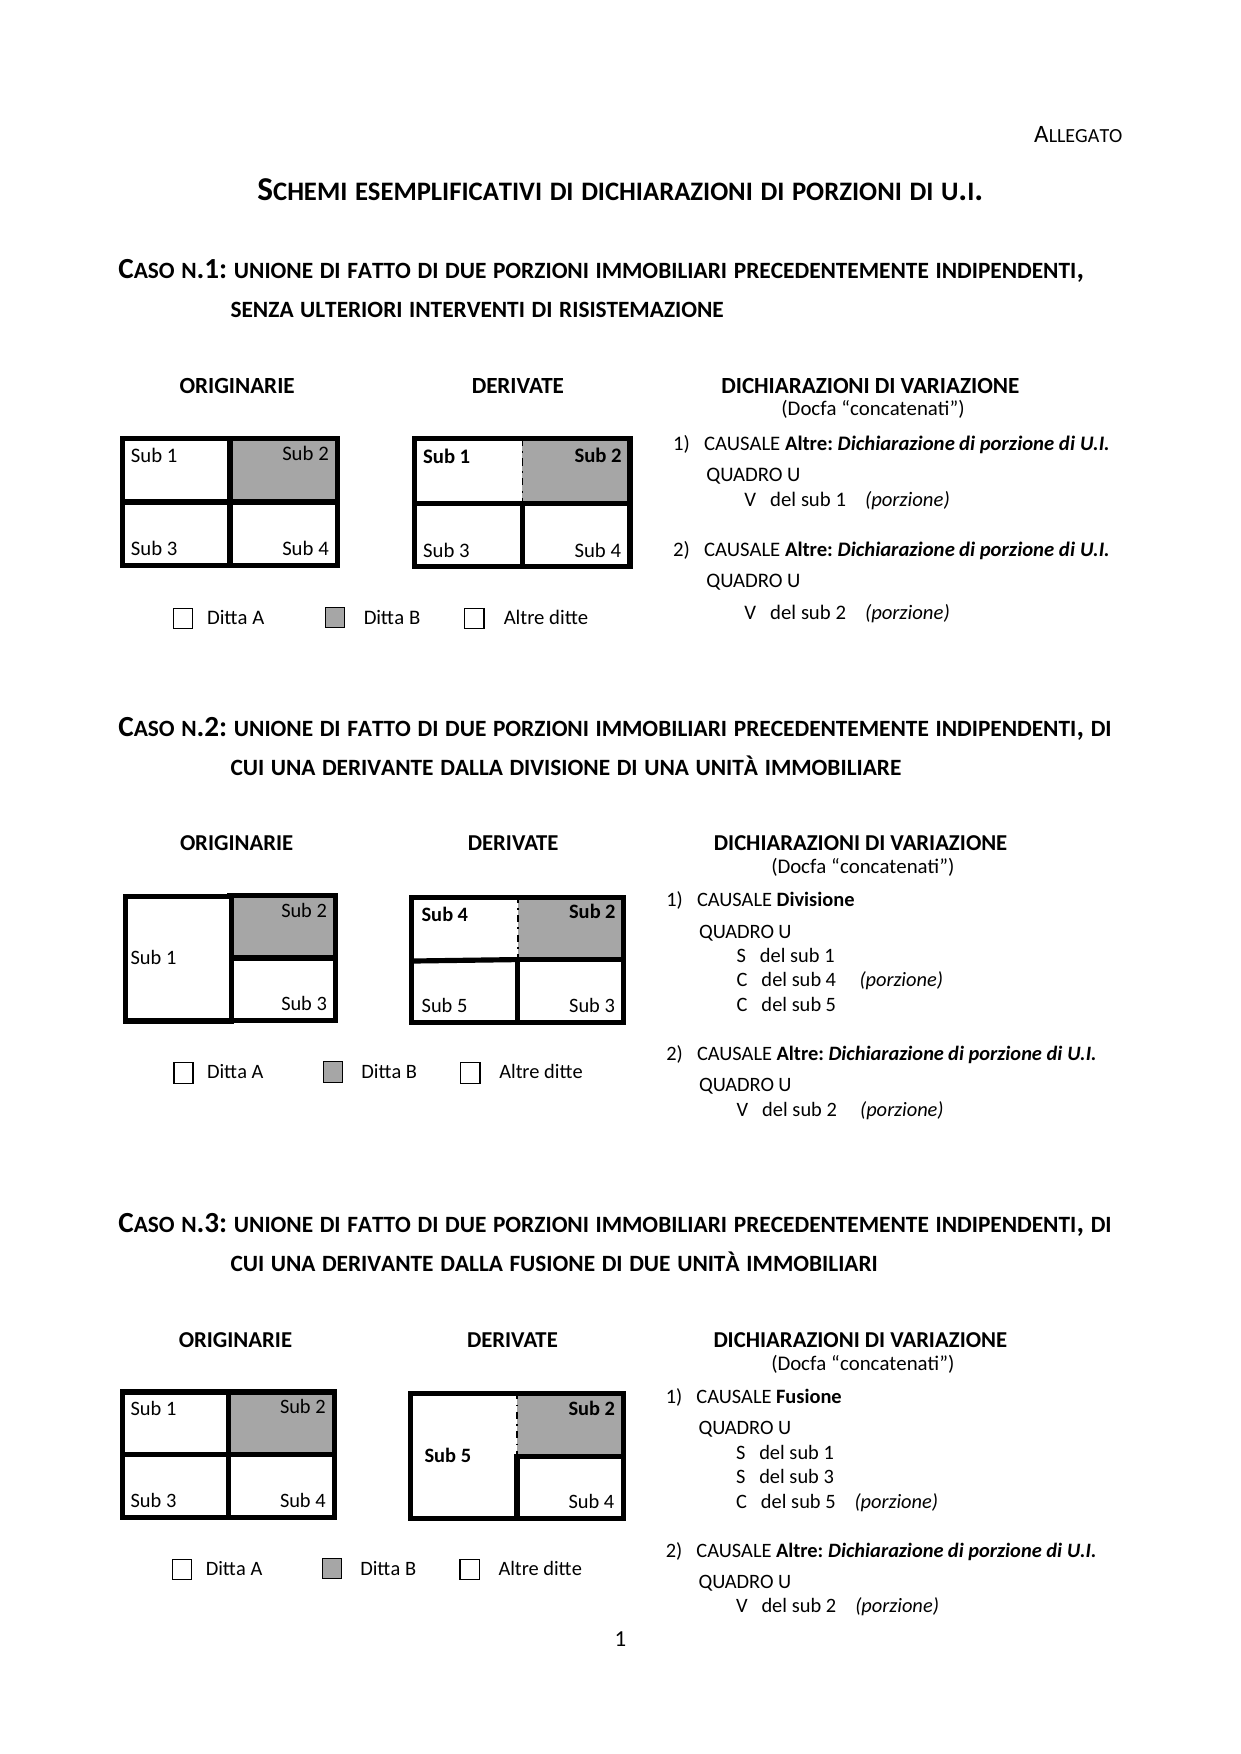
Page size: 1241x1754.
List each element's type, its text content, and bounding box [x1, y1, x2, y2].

text Caso n.1: unione di fatto di due porzioni immobiliari precedentemente indipendenti, senza ulteriori interventi di risistemazione [118, 250, 1122, 324]
text Caso n.2: unione di fatto di due porzioni immobiliari precedentemente indipendenti, di cui una derivante dalla divisione di una unità immobiliare [118, 708, 1122, 782]
text Allegato [118, 118, 1122, 149]
text Schemi esemplificativi di dichiarazioni di porzioni di u.i. [118, 168, 1122, 208]
text Caso n.3: unione di fatto di due porzioni immobiliari precedentemente indipendenti, di cui una derivante dalla fusione di due unità immobiliari [118, 1204, 1122, 1279]
